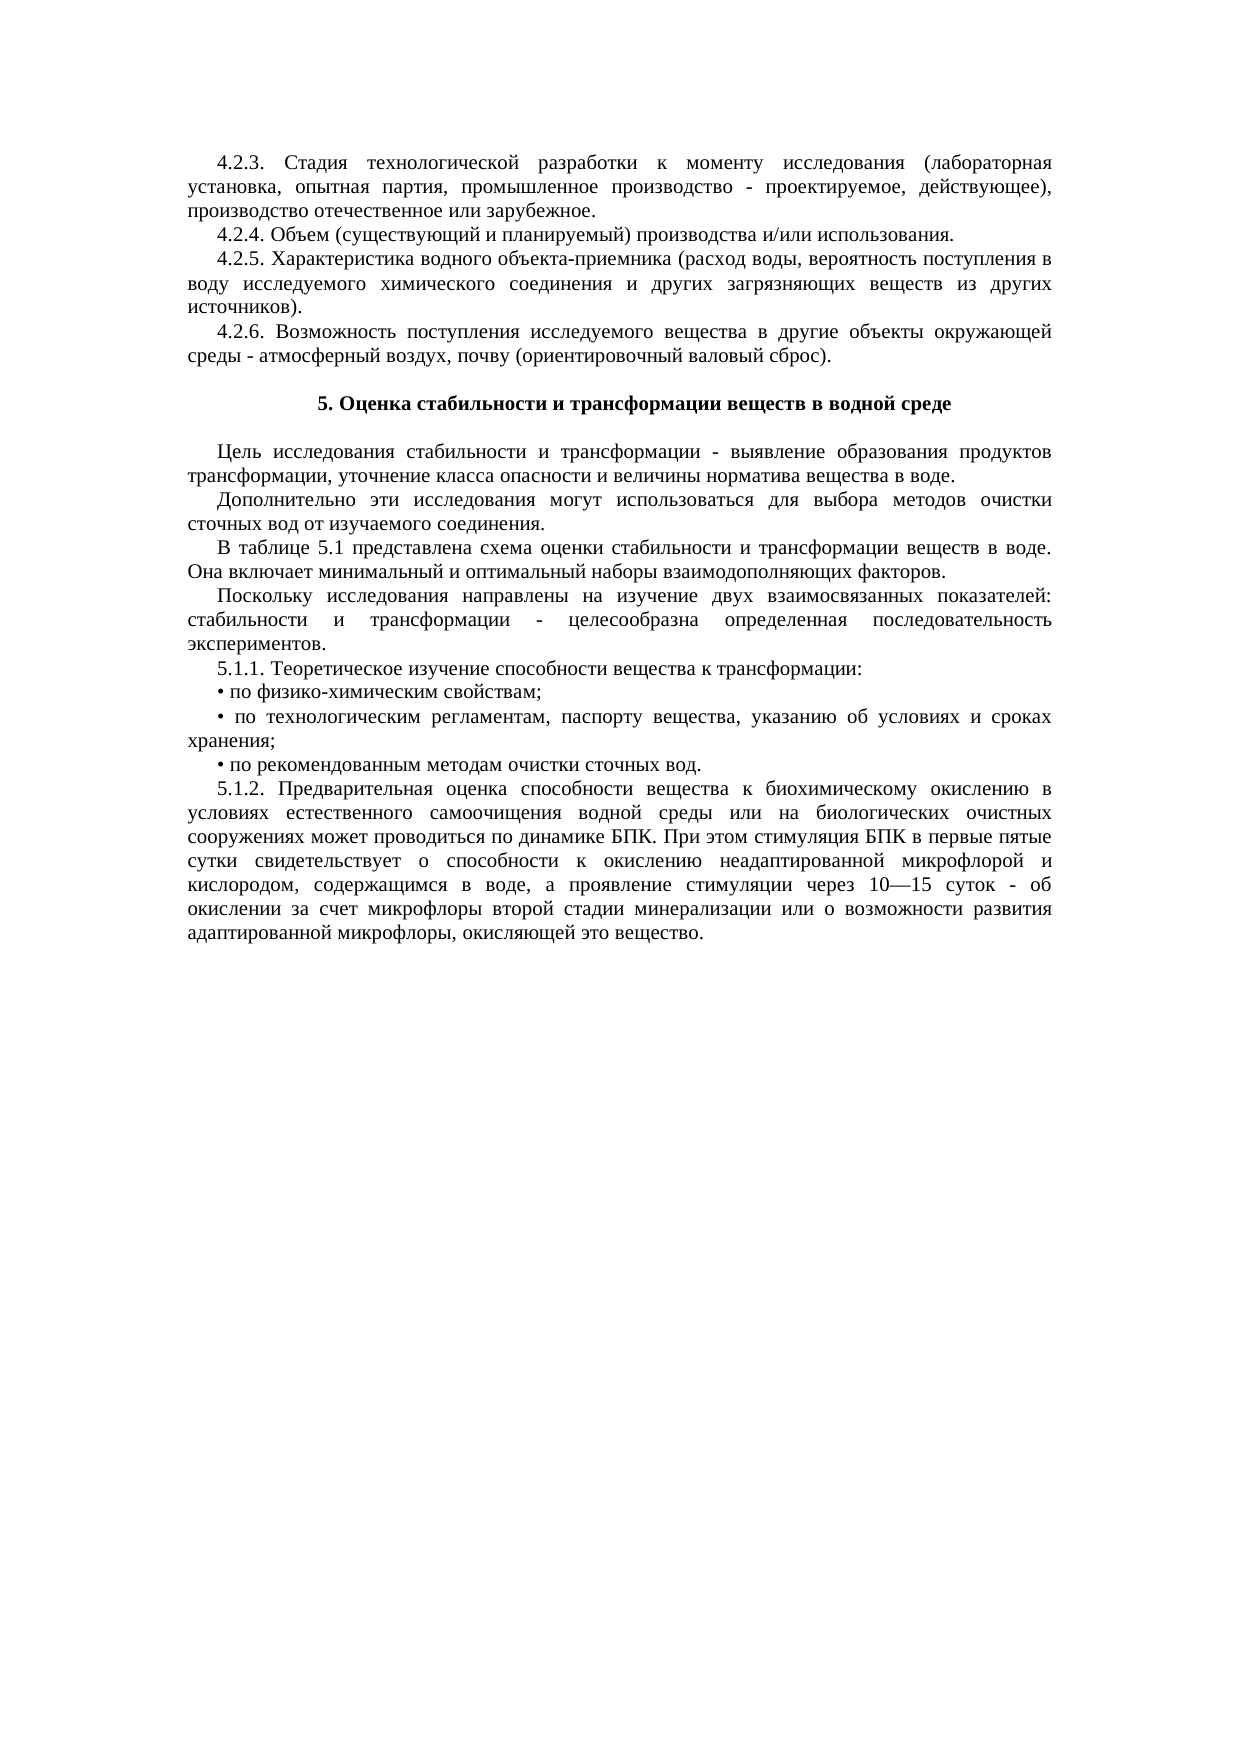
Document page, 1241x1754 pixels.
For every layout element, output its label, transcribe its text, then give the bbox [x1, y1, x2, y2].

text В таблице 5.1 представлена схема оценки стабильности и трансформации веществ в воде. Она включает минимальный и оптимальный наборы взаимодополняющих факторов. [187, 535, 1053, 583]
text • по рекомендованным методам очистки сточных вод. [187, 752, 1053, 776]
text 5. Оценка стабильности и трансформации веществ в водной среде [187, 391, 1053, 415]
text 5.1.2. Предварительная оценка способности вещества к биохимическому окислению в условиях естественного самоочищения водной среды или на биологических очистных сооружениях может проводиться по динамике БПК. При этом стимуляция БПК в первые пятые сутки свидетельствует о способности к окислению неадаптированной микрофлорой и кислородом, содержащимся в воде, а проявление стимуляции через 10—15 суток - об окислении за счет микрофлоры второй стадии минерализации или о возможности развития адаптированной микрофлоры, окисляющей это вещество. [187, 776, 1053, 944]
text 4.2.4. Объем (существующий и планируемый) производства и/или использования. [187, 222, 1053, 246]
text 4.2.5. Характеристика водного объекта-приемника (расход воды, вероятность поступления в воду исследуемого химического соединения и других загрязняющих веществ из других источников). [187, 246, 1053, 318]
text • по физико-химическим свойствам; [187, 679, 1053, 703]
text Поскольку исследования направлены на изучение двух взаимосвязанных показателей: стабильности и трансформации - целесообразна определенная последовательность экспериментов. [187, 583, 1053, 655]
text Цель исследования стабильности и трансформации - выявление образования продуктов трансформации, уточнение класса опасности и величины норматива вещества в воде. [187, 439, 1053, 487]
text Дополнительно эти исследования могут использоваться для выбора методов очистки сточных вод от изучаемого соединения. [187, 487, 1053, 535]
text 4.2.3. Стадия технологической разработки к моменту исследования (лабораторная установка, опытная партия, промышленное производство - проектируемое, действующее), производство отечественное или зарубежное. [187, 150, 1053, 222]
text • по технологическим регламентам, паспорту вещества, указанию об условиях и сроках хранения; [187, 703, 1053, 752]
text 5.1.1. Теоретическое изучение способности вещества к трансформации: [187, 655, 1053, 679]
text 4.2.6. Возможность поступления исследуемого вещества в другие объекты окружающей среды - атмосферный воздух, почву (ориентировочный валовый сброс). [187, 318, 1053, 367]
